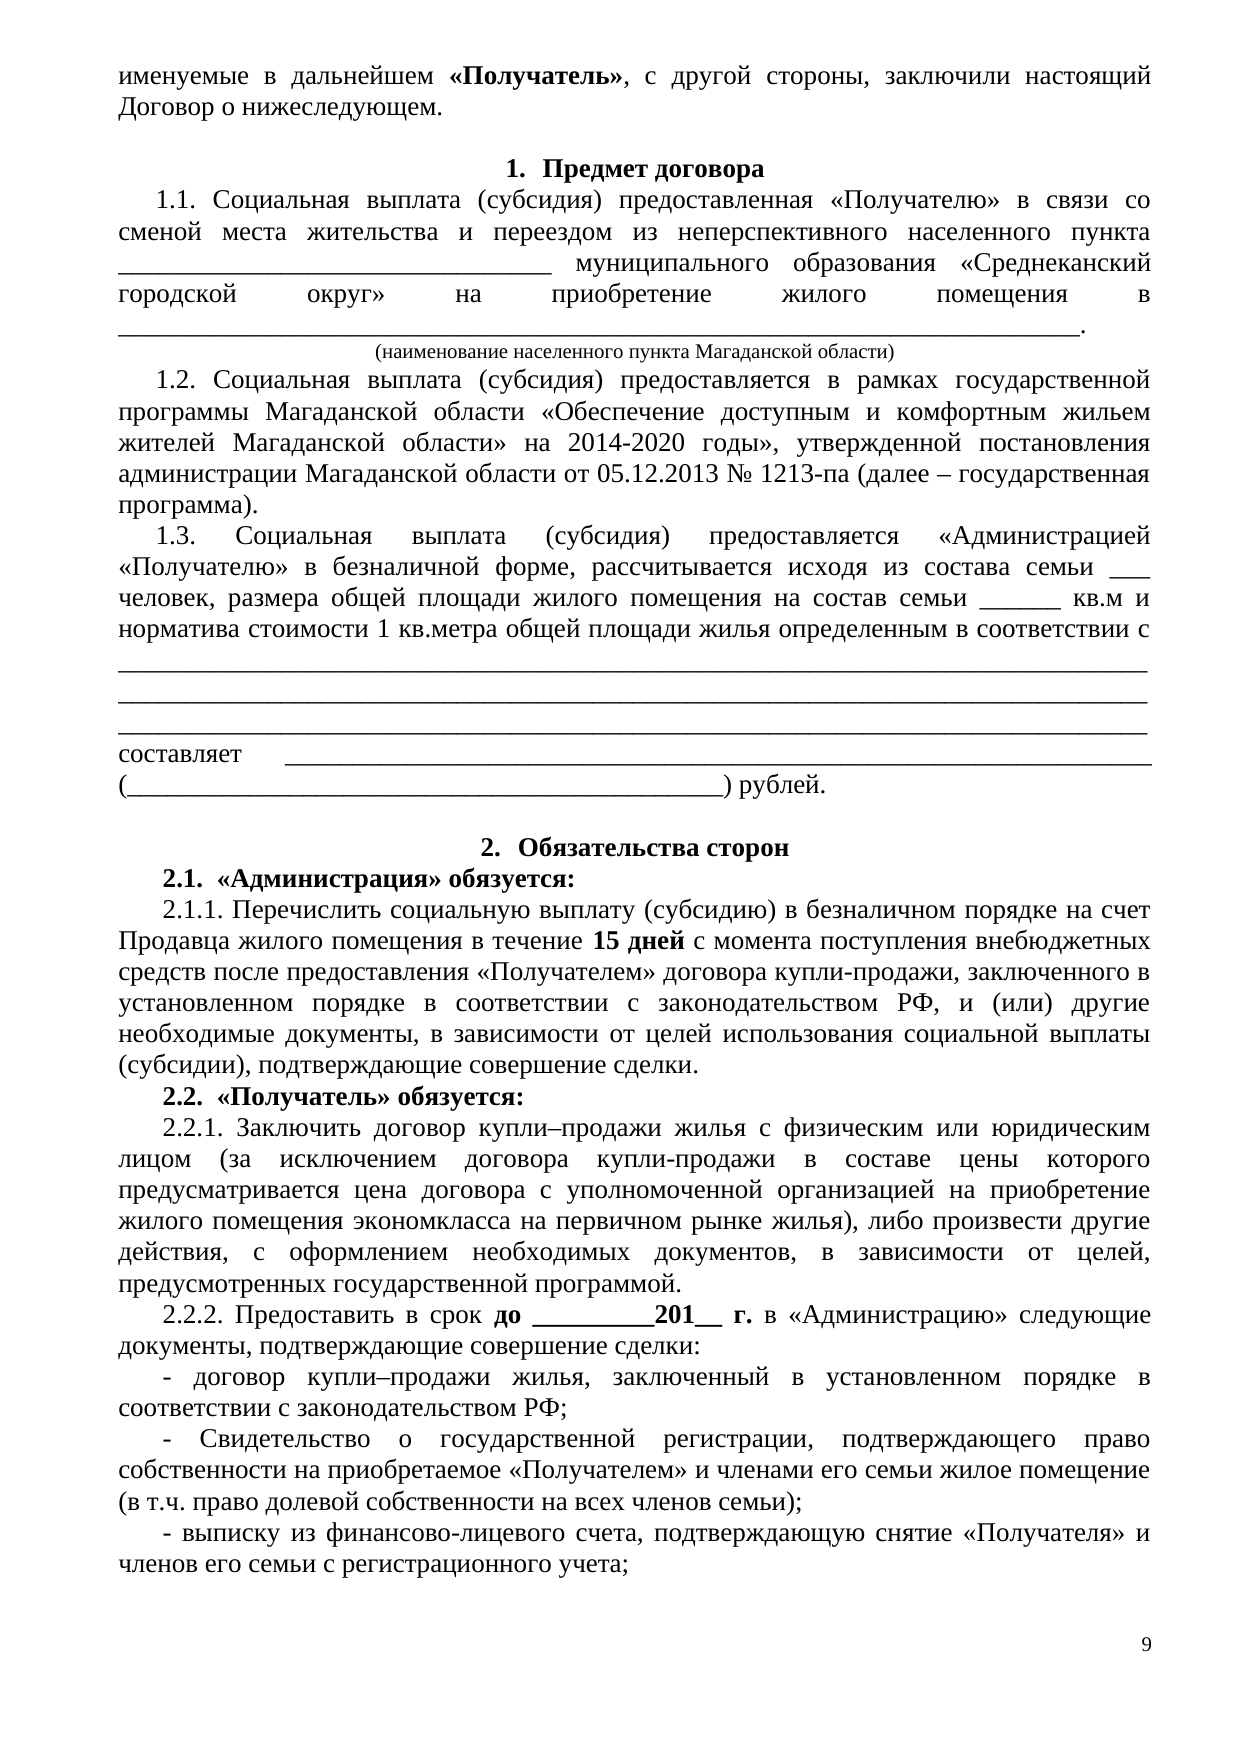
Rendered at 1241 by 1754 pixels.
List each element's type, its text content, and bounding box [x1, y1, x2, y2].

list Обязательства сторон [118, 831, 1152, 862]
text 2.2. «Получатель» обязуется: [118, 1080, 1152, 1111]
text 1.3. Социальная выплата (субсидия) предоставляется «Администрацией «Получателю» в безналичной форме, рассчитывается исходя из состава семьи ___ человек, размера общей площади жилого помещения на состав семьи ______ кв.м и норматива стоимости 1 кв.метра общей площади жилья определенным в соответствии с ____________________________________________________________________________________________________________________________________________________________________________________________________________________________________ составляет ________________________________________________________________ (____________________________________________) рублей. [118, 519, 1152, 799]
list Предмет договора [118, 152, 1152, 184]
text 2.2.1. Заключить договор купли–продажи жилья с физическим или юридическим лицом (за исключением договора купли-продажи в составе цены которого предусматривается цена договора с уполномоченной организацией на приобретение жилого помещения экономкласса на первичном рынке жилья), либо произвести другие действия, с оформлением необходимых документов, в зависимости от целей, предусмотренных государственной программой. [118, 1111, 1152, 1298]
text 1.1. Социальная выплата (субсидия) предоставленная «Получателю» в связи со сменой места жительства и переездом из неперспективного населенного пункта ________________________________ муниципального образования «Среднеканский городской округ» на приобретение жилого помещения в _______________________________________________________________________. [118, 184, 1152, 339]
text 2.2.2. Предоставить в срок до _________201__ г. в «Администрацию» следующие документы, подтверждающие совершение сделки: [118, 1298, 1152, 1360]
text (наименование населенного пункта Магаданской области) [118, 339, 1152, 363]
text именуемые в дальнейшем «Получатель», с другой стороны, заключили настоящий Договор о нижеследующем. [118, 59, 1152, 121]
text - Свидетельство о государственной регистрации, подтверждающего право собственности на приобретаемое «Получателем» и членами его семьи жилое помещение (в т.ч. право долевой собственности на всех членов семьи); [118, 1422, 1152, 1516]
text 1.2. Социальная выплата (субсидия) предоставляется в рамках государственной программы Магаданской области «Обеспечение доступным и комфортным жильем жителей Магаданской области» на 2014-2020 годы», утвержденной постановления администрации Магаданской области от 05.12.2013 № 1213-па (далее – государственная программа). [118, 363, 1152, 519]
text 2.1. «Администрация» обязуется: [118, 862, 1152, 893]
text 2.1.1. Перечислить социальную выплату (субсидию) в безналичном порядке на счет Продавца жилого помещения в течение 15 дней с момента поступления внебюджетных средств после предоставления «Получателем» договора купли-продажи, заключенного в установленном порядке в соответствии с законодательством РФ, и (или) другие необходимые документы, в зависимости от целей использования социальной выплаты (субсидии), подтверждающие совершение сделки. [118, 893, 1152, 1080]
text - выписку из финансово-лицевого счета, подтверждающую снятие «Получателя» и членов его семьи с регистрационного учета; [118, 1516, 1152, 1578]
text - договор купли–продажи жилья, заключенный в установленном порядке в соответствии с законодательством РФ; [118, 1360, 1152, 1422]
